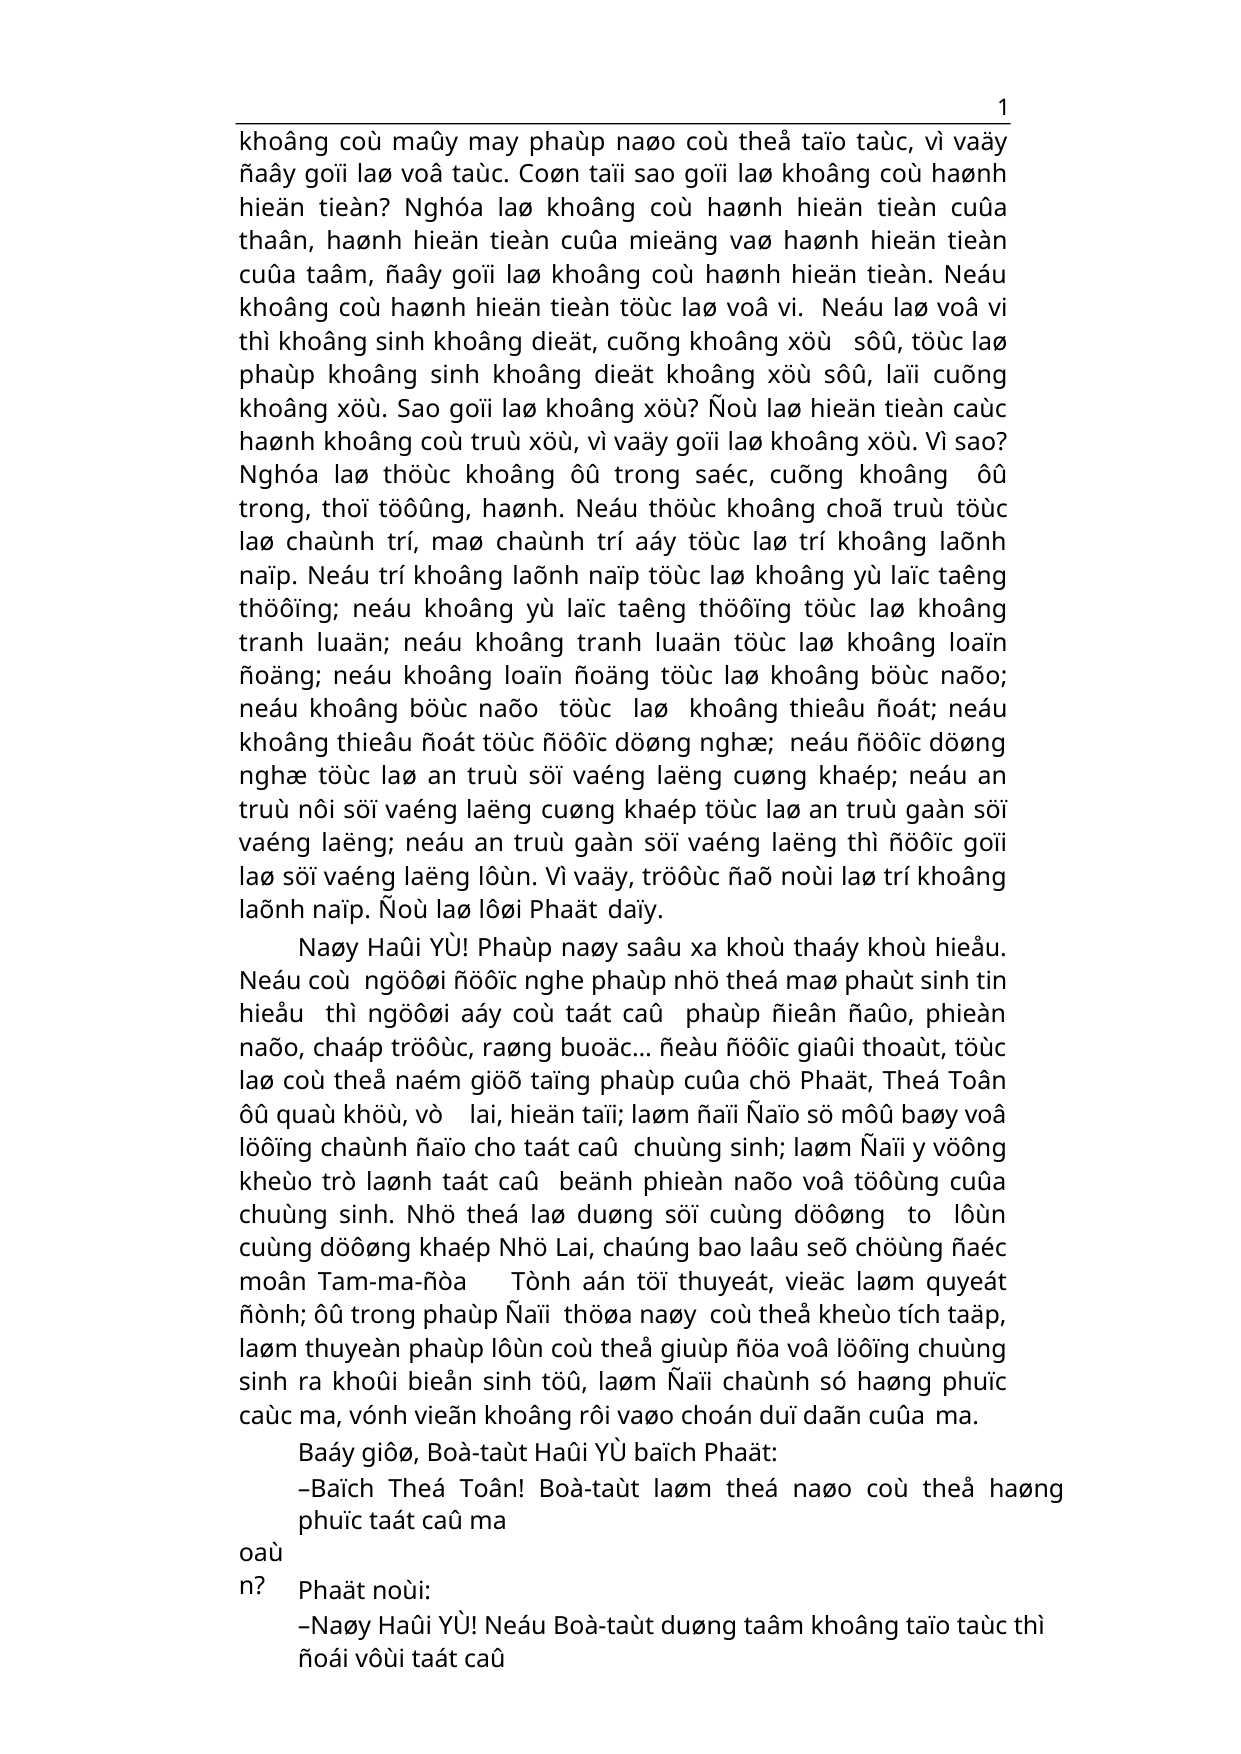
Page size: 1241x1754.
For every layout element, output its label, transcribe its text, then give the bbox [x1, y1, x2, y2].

text oaùn? [239, 1536, 290, 1601]
text khoâng coù maûy may phaùp naøo coù theå taïo taùc, vì vaäy ñaây goïi laø voâ taùc. Coøn taïi sao goïi laø khoâng coù haønh hieän tieàn? Nghóa laø khoâng coù haønh hieän tieàn cuûa thaân, haønh hieän tieàn cuûa mieäng vaø haønh hieän tieàn cuûa taâm, ñaây goïi laø khoâng coù haønh hieän tieàn. Neáu khoâng coù haønh hieän tieàn töùc laø voâ vi. Neáu laø voâ vi thì khoâng sinh khoâng dieät, cuõng khoâng xöù sôû, töùc laø phaùp khoâng sinh khoâng dieät khoâng xöù sôû, laïi cuõng khoâng xöù. Sao goïi laø khoâng xöù? Ñoù laø hieän tieàn caùc haønh khoâng coù truù xöù, vì vaäy goïi laø khoâng xöù. Vì sao? Nghóa laø thöùc khoâng ôû trong saéc, cuõng khoâng ôû trong, thoï töôûng, haønh. Neáu thöùc khoâng choã truù töùc laø chaùnh trí, maø chaùnh trí aáy töùc laø trí khoâng laõnh naïp. Neáu trí khoâng laõnh naïp töùc laø khoâng yù laïc taêng thöôïng; neáu khoâng yù laïc taêng thöôïng töùc laø khoâng tranh luaän; neáu khoâng tranh luaän töùc laø khoâng loaïn ñoäng; neáu khoâng loaïn ñoäng töùc laø khoâng böùc naõo; neáu khoâng böùc naõo töùc laø khoâng thieâu ñoát; neáu khoâng thieâu ñoát töùc ñöôïc döøng nghæ; neáu ñöôïc döøng nghæ töùc laø an truù söï vaéng laëng cuøng khaép; neáu an truù nôi söï vaéng laëng cuøng khaép töùc laø an truù gaàn söï vaéng laëng; neáu an truù gaàn söï vaéng laëng thì ñöôïc goïi laø söï vaéng laëng lôùn. Vì vaäy, tröôùc ñaõ noùi laø trí khoâng laõnh naïp. Ñoù laø lôøi Phaät daïy. [239, 123, 1007, 926]
text Baáy giôø, Boà-taùt Haûi YÙ baïch Phaät: [298, 1434, 1065, 1469]
text Phaät noùi: [298, 1572, 1065, 1606]
text –Naøy Haûi YÙ! Neáu Boà-taùt duøng taâm khoâng taïo taùc thì ñoái vôùi taát caû [298, 1609, 1065, 1673]
text –Baïch Theá Toân! Boà-taùt laøm theá naøo coù theå haøng phuïc taát caû ma [298, 1471, 1065, 1536]
text Naøy Haûi YÙ! Phaùp naøy saâu xa khoù thaáy khoù hieåu. Neáu coù ngöôøi ñöôïc nghe phaùp nhö theá maø phaùt sinh tin hieåu thì ngöôøi aáy coù taát caû phaùp ñieân ñaûo, phieàn naõo, chaáp tröôùc, raøng buoäc… ñeàu ñöôïc giaûi thoaùt, töùc laø coù theå naém giöõ taïng phaùp cuûa chö Phaät, Theá Toân ôû quaù khöù, vò lai, hieän taïi; laøm ñaïi Ñaïo sö môû baøy voâ löôïng chaùnh ñaïo cho taát caû chuùng sinh; laøm Ñaïi y vöông kheùo trò laønh taát caû beänh phieàn naõo voâ töôùng cuûa chuùng sinh. Nhö theá laø duøng söï cuùng döôøng to lôùn cuùng döôøng khaép Nhö Lai, chaúng bao laâu seõ chöùng ñaéc moân Tam-ma-ñòa Tònh aán töï thuyeát, vieäc laøm quyeát ñònh; ôû trong phaùp Ñaïi thöøa naøy coù theå kheùo tích taäp, laøm thuyeàn phaùp lôùn coù theå giuùp ñöa voâ löôïng chuùng sinh ra khoûi bieån sinh töû, laøm Ñaïi chaùnh só haøng phuïc caùc ma, vónh vieãn khoâng rôi vaøo choán duï daãn cuûa ma. [239, 930, 1008, 1431]
